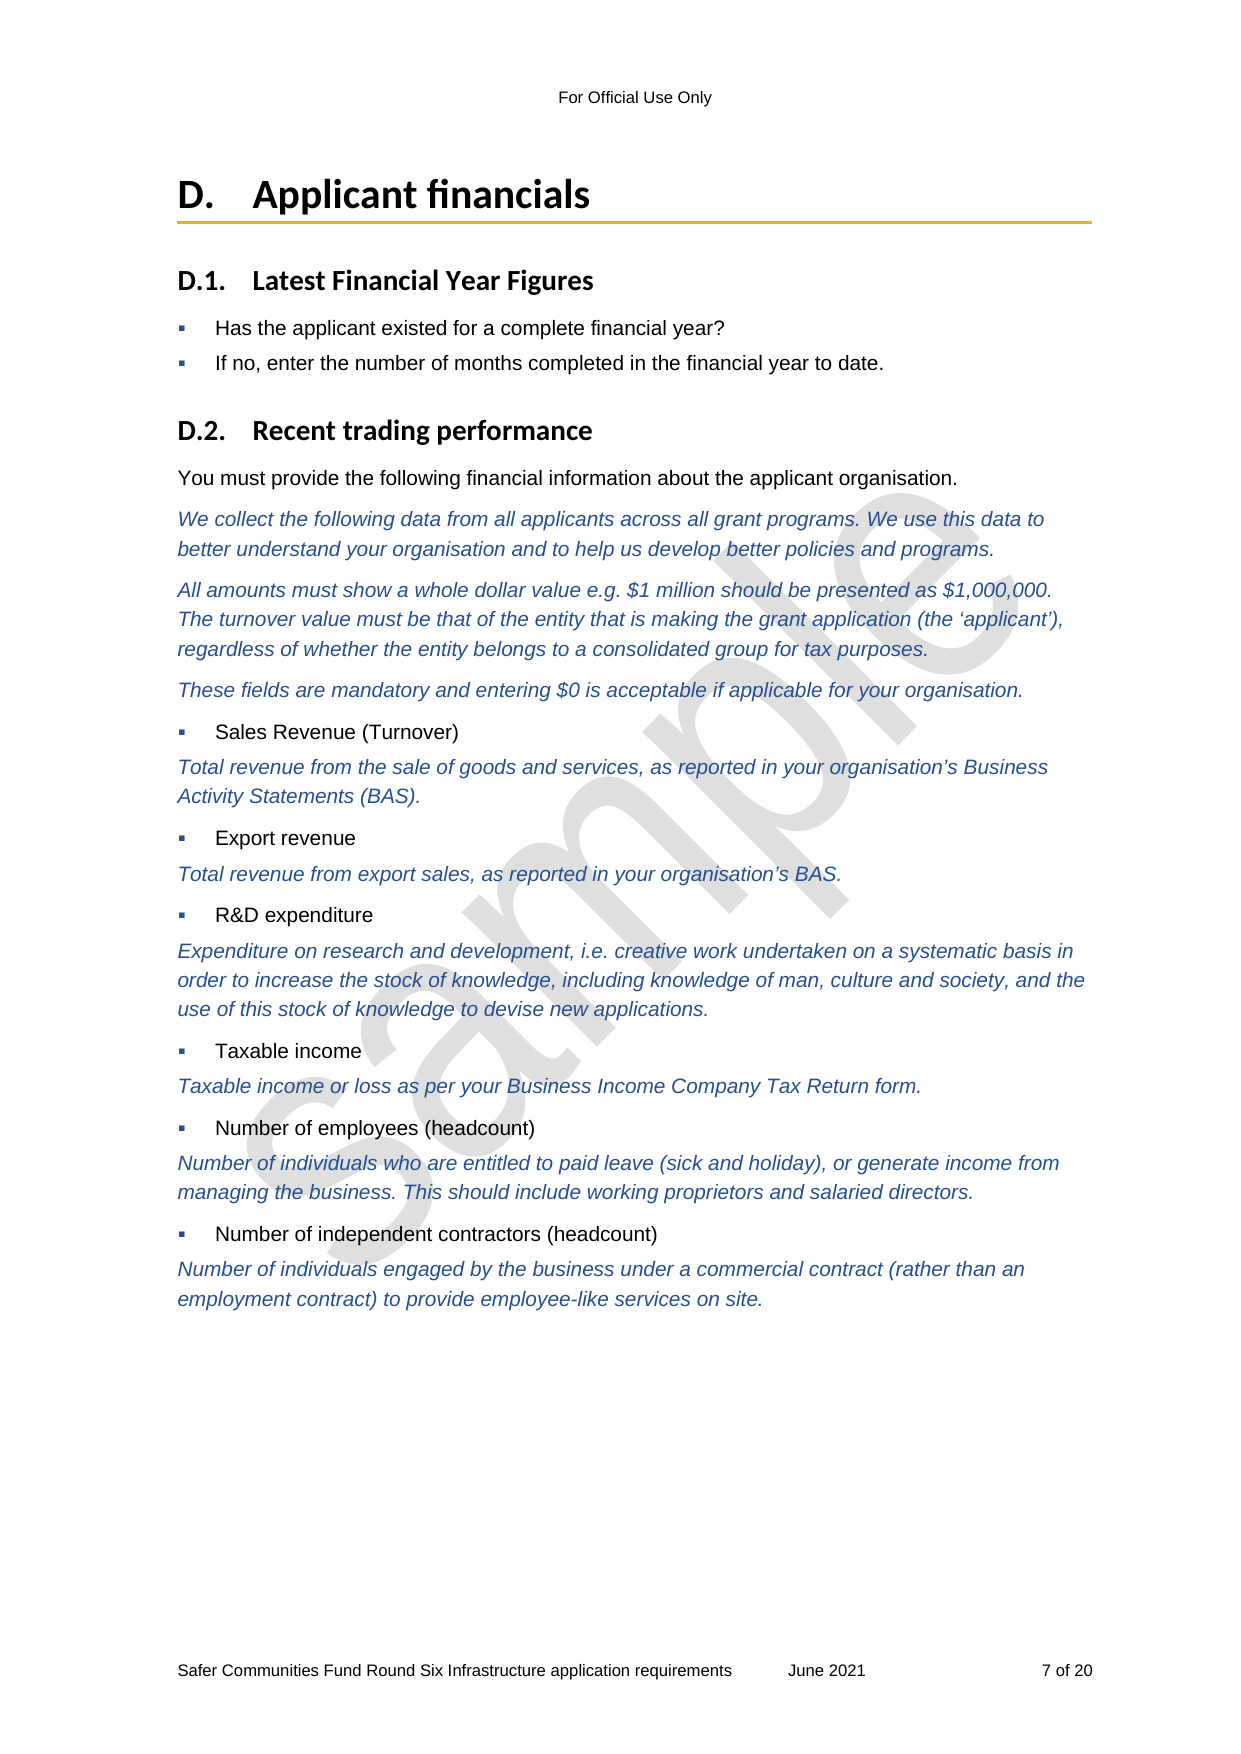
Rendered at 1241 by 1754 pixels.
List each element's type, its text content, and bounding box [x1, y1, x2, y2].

subtitle Recent trading performance [177, 412, 1092, 448]
text These fields are mandatory and entering $0 is acceptable if applicable for your organisation. [177, 673, 1092, 702]
list Taxable income [177, 1033, 1092, 1062]
text You must provide the following financial information about the applicant organisation. [177, 460, 1092, 489]
subtitle Latest Financial Year Figures [177, 262, 1092, 298]
list Number of employees (headcount) [177, 1110, 1092, 1139]
text We collect the following data from all applicants across all grant programs. We use this data to better understand your organisation and to help us develop better policies and programs. [177, 502, 1092, 560]
text Total revenue from the sale of goods and services, as reported in your organisation’s Business Activity Statements (BAS). [177, 750, 1092, 808]
list Has the applicant existed for a complete financial year? [177, 310, 1092, 339]
text Number of individuals who are entitled to paid leave (sick and holiday), or generate income from managing the business. This should include working proprietors and salaried directors. [177, 1146, 1092, 1204]
text Number of individuals engaged by the business under a commercial contract (rather than an employment contract) to provide employee-like services on site. [177, 1252, 1092, 1310]
list Number of independent contractors (headcount) [177, 1217, 1092, 1246]
text Expenditure on research and development, i.e. creative work undertaken on a systematic basis in order to increase the stock of knowledge, including knowledge of man, culture and society, and the use of this stock of knowledge to devise new applications. [177, 933, 1092, 1021]
text Total revenue from export sales, as reported in your organisation’s BAS. [177, 856, 1092, 885]
list If no, enter the number of months completed in the financial year to date. [177, 346, 1092, 375]
text All amounts must show a whole dollar value e.g. $1 million should be presented as $1,000,000. The turnover value must be that of the entity that is making the grant application (the ‘applicant’), regardless of whether the entity belongs to a consolidated group for tax purposes. [177, 573, 1092, 660]
text Taxable income or loss as per your Business Income Company Tax Return form. [177, 1069, 1092, 1098]
list Export revenue [177, 821, 1092, 850]
list Sales Revenue (Turnover) [177, 714, 1092, 744]
list R&D expenditure [177, 898, 1092, 927]
subtitle Applicant financials [177, 168, 1092, 221]
